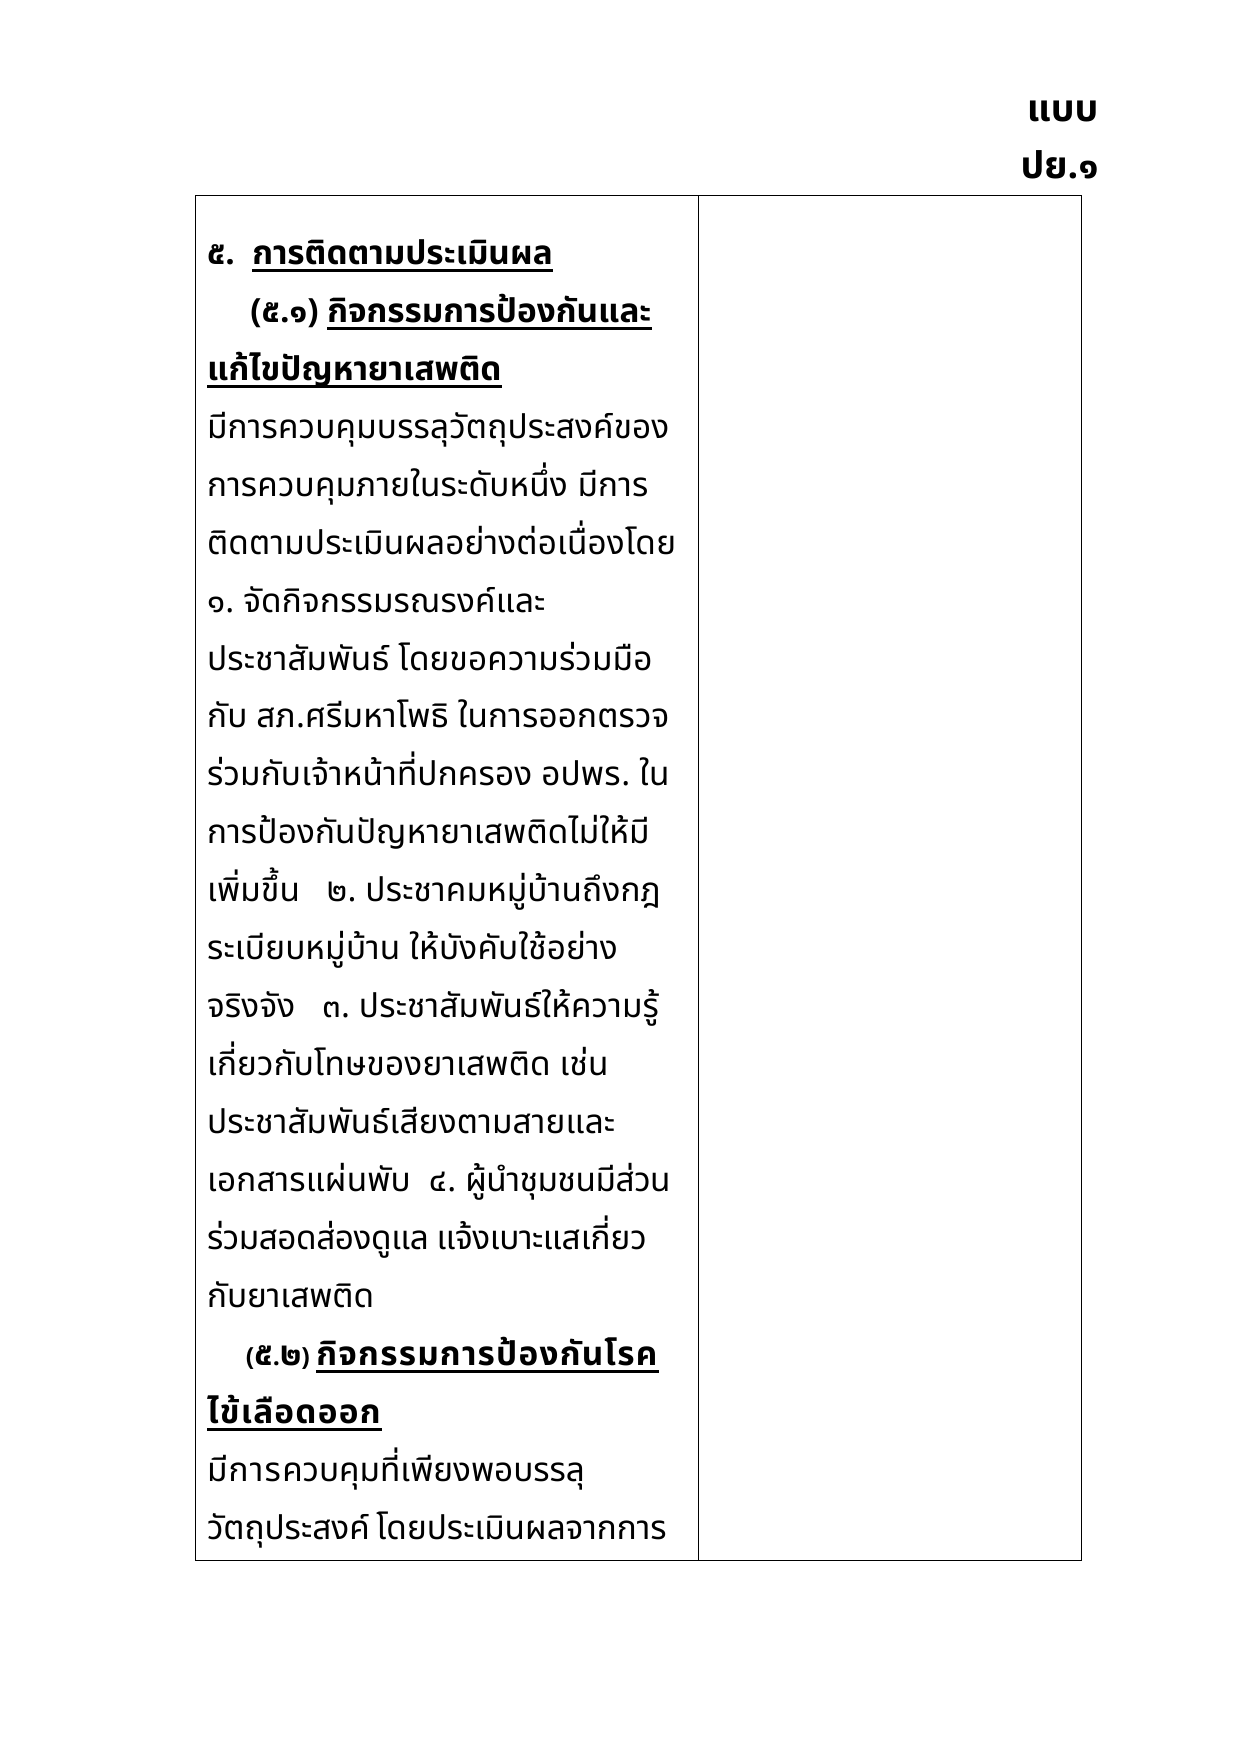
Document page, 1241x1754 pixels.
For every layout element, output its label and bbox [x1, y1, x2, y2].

table_cell [699, 196, 1081, 1560]
table_cell [196, 196, 698, 1560]
